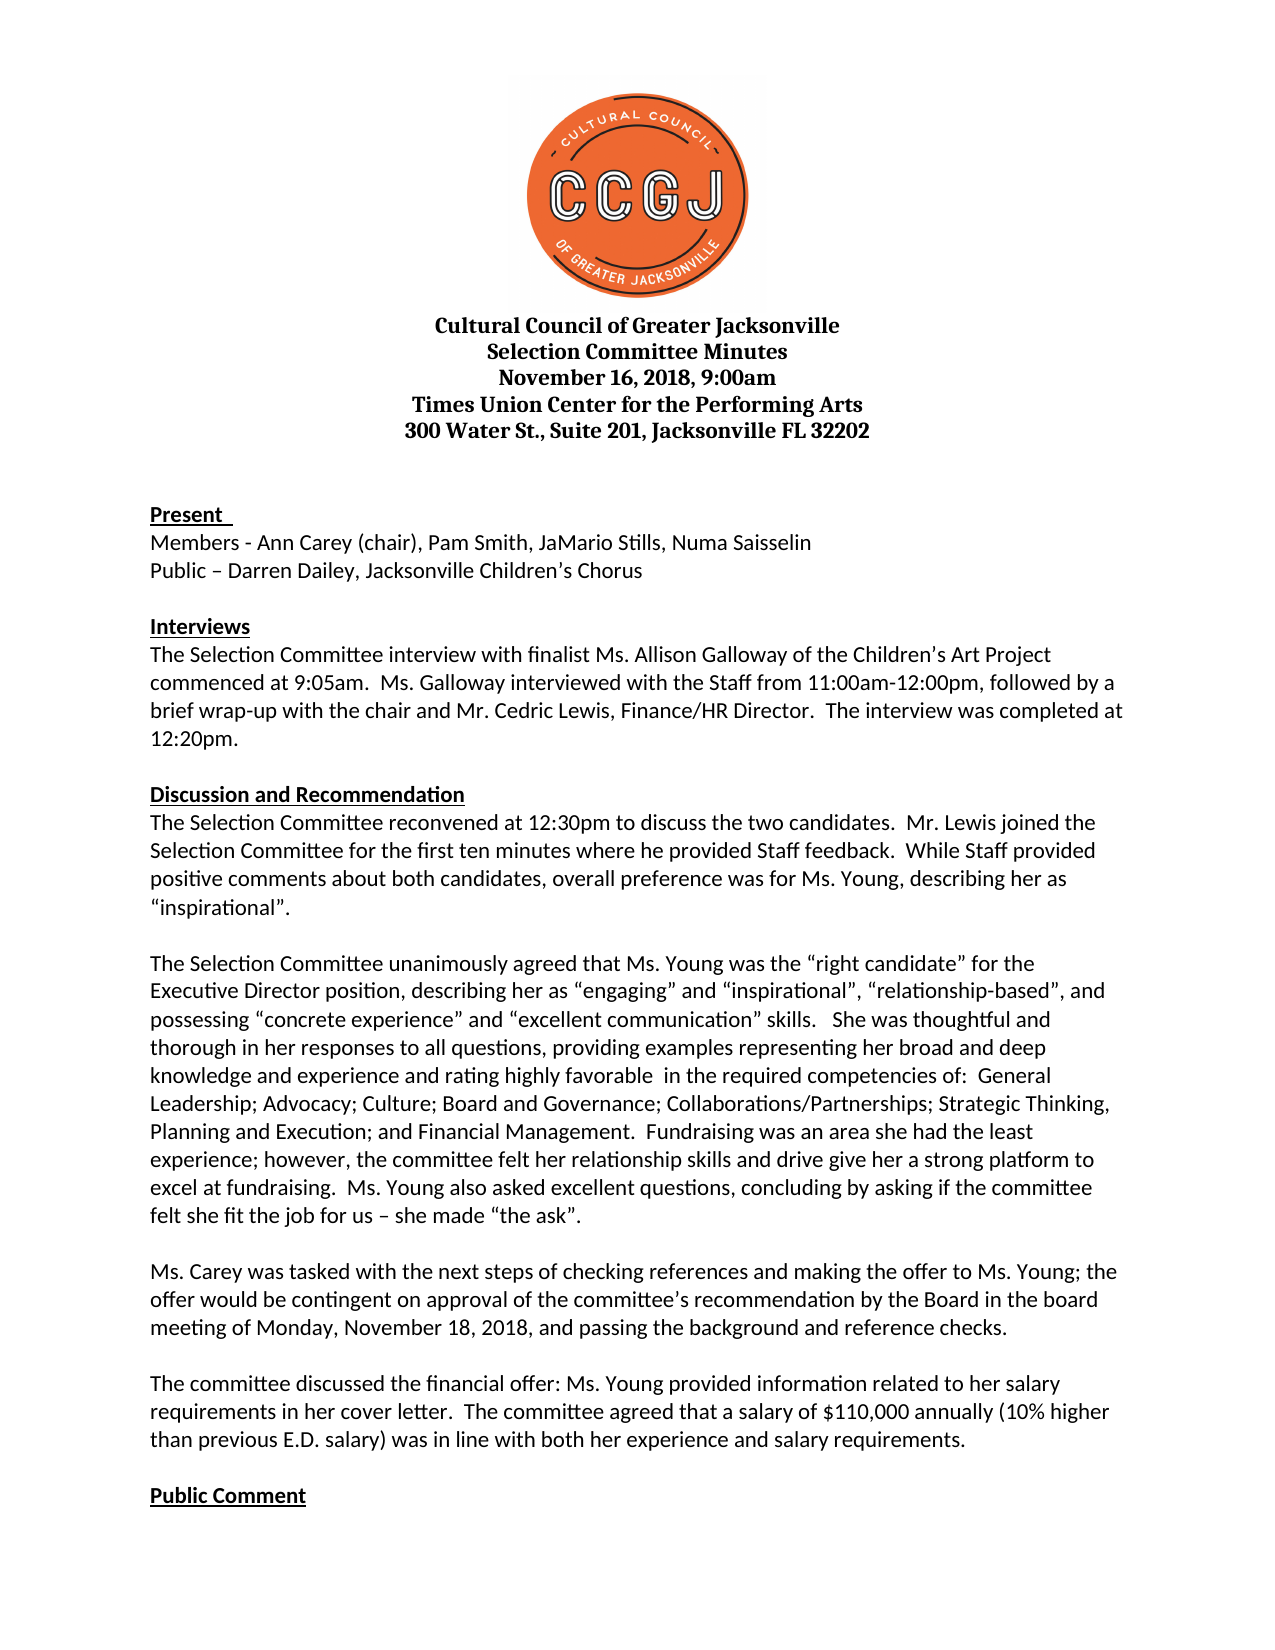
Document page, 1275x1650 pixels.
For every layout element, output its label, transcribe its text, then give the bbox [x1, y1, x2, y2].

text Interviews [150, 612, 1125, 640]
text Members - Ann Carey (chair), Pam Smith, JaMario Stills, Numa Saisselin [150, 528, 1125, 556]
picture [508, 75, 767, 313]
text Present [150, 500, 1125, 528]
text The Selection Committee unanimously agreed that Ms. Young was the “right candidate” for the Executive Director position, describing her as “engaging” and “inspirational”, “relationship-based”, and possessing “concrete experience” and “excellent communication” skills. She was thoughtful and thorough in her responses to all questions, providing examples representing her broad and deep knowledge and experience and rating highly favorable in the required competencies of: General Leadership; Advocacy; Culture; Board and Governance; Collaborations/Partnerships; Strategic Thinking, Planning and Execution; and Financial Management. Fundraising was an area she had the least experience; however, the committee felt her relationship skills and drive give her a strong platform to excel at fundraising. Ms. Young also asked excellent questions, concluding by asking if the committee felt she fit the job for us – she made “the ask”. [150, 949, 1125, 1229]
text Public – Darren Dailey, Jacksonville Children’s Chorus [150, 556, 1125, 584]
text The Selection Committee interview with finalist Ms. Allison Galloway of the Children’s Art Project commenced at 9:05am. Ms. Galloway interviewed with the Staff from 11:00am-12:00pm, followed by a brief wrap-up with the chair and Mr. Cedric Lewis, Finance/HR Director. The interview was completed at 12:20pm. [150, 640, 1125, 752]
text Public Comment [150, 1453, 1125, 1509]
text Ms. Carey was tasked with the next steps of checking references and making the offer to Ms. Young; the offer would be contingent on approval of the committee’s recommendation by the Board in the board meeting of Monday, November 18, 2018, and passing the background and reference checks. [150, 1257, 1125, 1341]
text The committee discussed the financial offer: Ms. Young provided information related to her salary requirements in her cover letter. The committee agreed that a salary of $110,000 annually (10% higher than previous E.D. salary) was in line with both her experience and salary requirements. [150, 1369, 1125, 1453]
text Discussion and Recommendation [150, 781, 1125, 808]
text The Selection Committee reconvened at 12:30pm to discuss the two candidates. Mr. Lewis joined the Selection Committee for the first ten minutes where he provided Staff feedback. While Staff provided positive comments about both candidates, overall preference was for Ms. Young, describing her as “inspirational”. [150, 808, 1125, 921]
